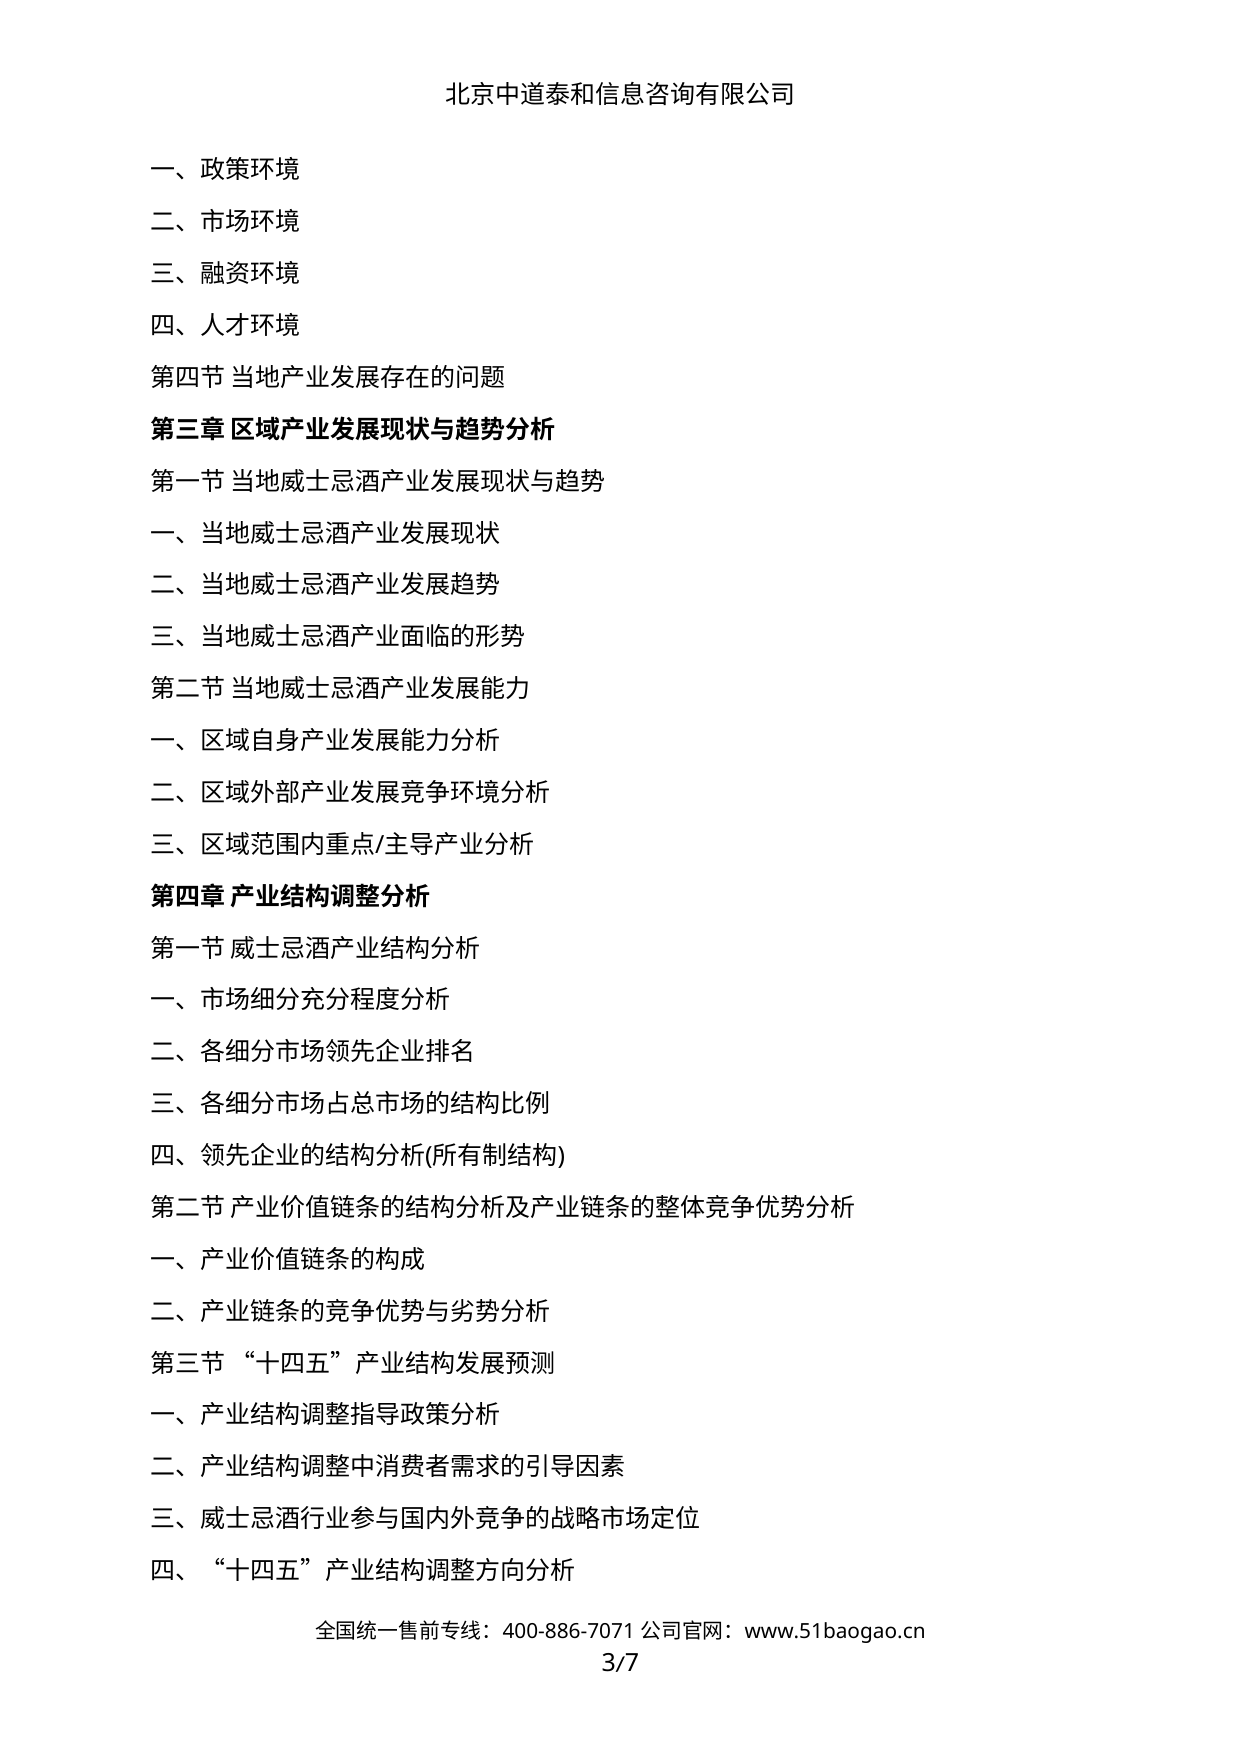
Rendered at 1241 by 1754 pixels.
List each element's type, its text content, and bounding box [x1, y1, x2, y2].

text 一、市场细分充分程度分析 [150, 980, 1090, 1016]
text 一、产业价值链条的构成 [150, 1239, 1090, 1276]
text 四、领先企业的结构分析(所有制结构) [150, 1136, 1090, 1172]
text 一、产业结构调整指导政策分析 [150, 1395, 1090, 1431]
text 三、当地威士忌酒产业面临的形势 [150, 617, 1090, 653]
text 四、人才环境 [150, 306, 1090, 342]
text 二、市场环境 [150, 202, 1090, 238]
text 二、当地威士忌酒产业发展趋势 [150, 565, 1090, 601]
text 三、区域范围内重点/主导产业分析 [150, 824, 1090, 861]
text 三、威士忌酒行业参与国内外竞争的战略市场定位 [150, 1499, 1090, 1535]
text 一、区域自身产业发展能力分析 [150, 721, 1090, 757]
text 第一节 威士忌酒产业结构分析 [150, 928, 1090, 964]
text 一、当地威士忌酒产业发展现状 [150, 513, 1090, 549]
text 第二节 当地威士忌酒产业发展能力 [150, 669, 1090, 705]
text 第四节 当地产业发展存在的问题 [150, 357, 1090, 394]
text 二、各细分市场领先企业排名 [150, 1032, 1090, 1068]
text 二、产业结构调整中消费者需求的引导因素 [150, 1447, 1090, 1483]
text 二、产业链条的竞争优势与劣势分析 [150, 1291, 1090, 1327]
text 二、区域外部产业发展竞争环境分析 [150, 772, 1090, 809]
text 第一节 当地威士忌酒产业发展现状与趋势 [150, 461, 1090, 497]
text 三、各细分市场占总市场的结构比例 [150, 1084, 1090, 1120]
text 第二节 产业价值链条的结构分析及产业链条的整体竞争优势分析 [150, 1187, 1090, 1224]
text 三、融资环境 [150, 254, 1090, 290]
text 一、政策环境 [150, 150, 1090, 186]
text 四、“十四五”产业结构调整方向分析 [150, 1551, 1090, 1587]
text 第四章 产业结构调整分析 [150, 876, 1090, 912]
text 第三章 区域产业发展现状与趋势分析 [150, 409, 1090, 446]
text 第三节 “十四五”产业结构发展预测 [150, 1343, 1090, 1379]
